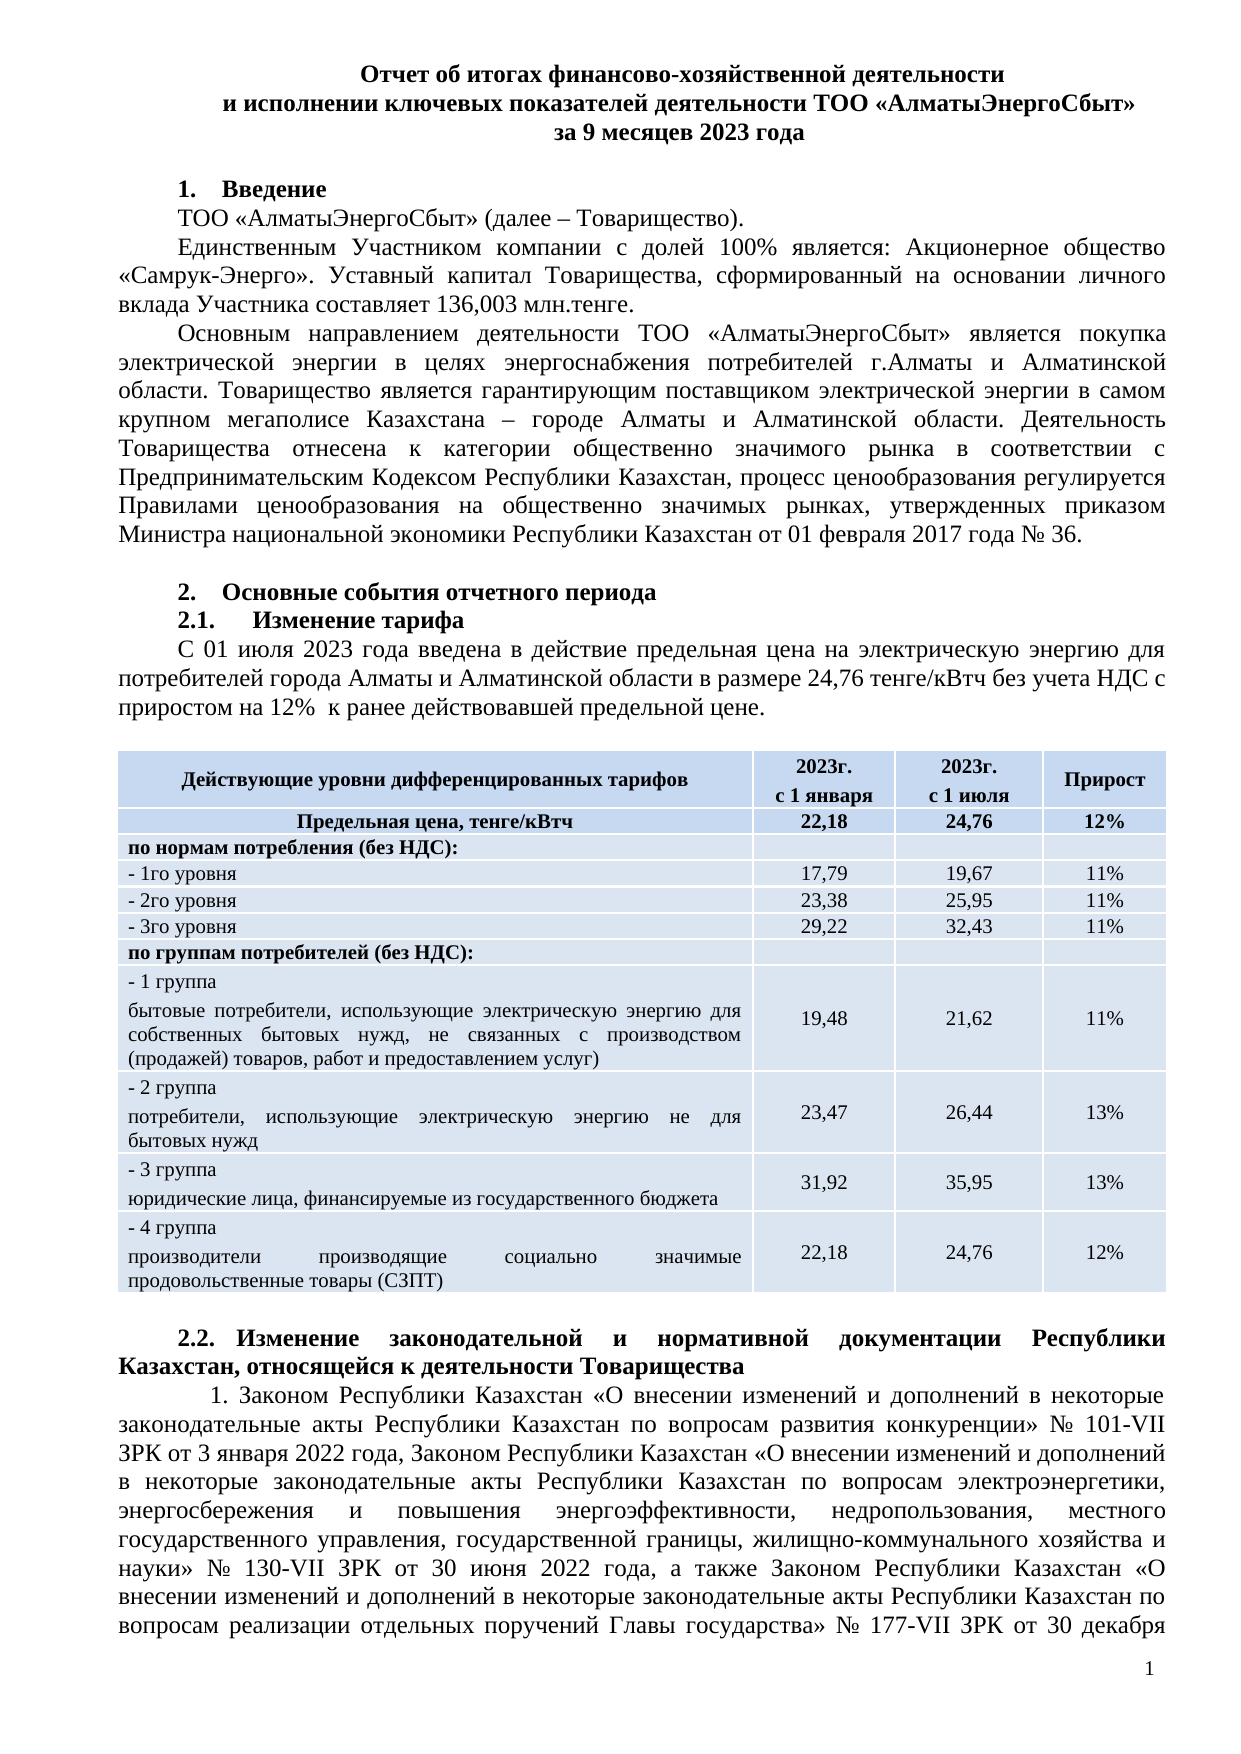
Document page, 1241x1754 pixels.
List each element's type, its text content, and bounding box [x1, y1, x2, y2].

table_cell 13% [1044, 1154, 1166, 1210]
table_cell - 3го уровня [118, 914, 752, 938]
table_cell [896, 835, 1042, 859]
table_cell 24,76 [896, 809, 1042, 833]
table_cell [896, 940, 1042, 964]
text Отчет об итогах финансово-хозяйственной деятельности [118, 59, 1167, 88]
table_header Прирост [1044, 751, 1166, 807]
text и исполнении ключевых показателей деятельности ТОО «АлматыЭнергоСбыт» [118, 88, 1167, 117]
text Единственным Участником компании с долей 100% является: Акционерное общество «Самрук-Энерго». Уставный капитал Товарищества, сформированный на основании личного вклада Участника составляет 136,003 млн.тенге. [118, 232, 1167, 318]
table_cell 29,22 [754, 914, 894, 938]
table_header Действующие уровни дифференцированных тарифов [118, 751, 752, 807]
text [118, 1380, 1167, 1639]
table_cell по нормам потребления (без НДС): [118, 835, 752, 859]
table_cell 26,44 [896, 1072, 1042, 1152]
table_cell 35,95 [896, 1154, 1042, 1210]
list Изменение законодательной и нормативной документации Республики Казахстан, относящейся к деятельности Товарищества [118, 1323, 1166, 1380]
table_cell юридические лица, финансируемые из государственного бюджета [118, 1184, 752, 1210]
table_cell 11% [1044, 888, 1166, 912]
list Основные события отчетного периода [177, 577, 1167, 605]
table_cell 22,18 [754, 809, 894, 833]
text за 9 месяцев 2023 года [118, 117, 1167, 145]
table_header 2023г. [896, 751, 1042, 781]
table_cell - 3 группа [118, 1154, 752, 1184]
table_cell 19,48 [754, 966, 894, 1070]
list Введение [177, 174, 1167, 203]
table_cell 32,43 [896, 914, 1042, 938]
table_cell 13% [1044, 1072, 1166, 1152]
table_cell 12% [1044, 1212, 1166, 1292]
table_cell - 2 группа [118, 1072, 752, 1102]
table_cell [754, 940, 894, 964]
table_cell с 1 января [754, 781, 894, 807]
table_cell по группам потребителей (без НДС): [118, 940, 752, 964]
table_cell потребители, использующие электрическую энергию не для бытовых нужд [118, 1102, 752, 1152]
table_cell 11% [1044, 966, 1166, 1070]
text ТОО «АлматыЭнергоСбыт» (далее – Товарищество). [118, 203, 1167, 232]
table_cell 25,95 [896, 888, 1042, 912]
table_cell с 1 июля [896, 781, 1042, 807]
table_cell [754, 835, 894, 859]
table_cell 24,76 [896, 1212, 1042, 1292]
table_cell [1044, 940, 1166, 964]
table_cell 23,38 [754, 888, 894, 912]
table_cell - 1го уровня [118, 861, 752, 885]
table_cell 21,62 [896, 966, 1042, 1070]
table_cell [1044, 835, 1166, 859]
table_cell 23,47 [754, 1072, 894, 1152]
table_cell Предельная цена, тенге/кВтч [118, 809, 752, 833]
table_cell 19,67 [896, 861, 1042, 885]
table_cell 11% [1044, 861, 1166, 885]
table_cell - 4 группа [118, 1212, 752, 1242]
table_cell 17,79 [754, 861, 894, 885]
table_cell 11% [1044, 914, 1166, 938]
text Основным направлением деятельности ТОО «АлматыЭнергоСбыт» является покупка электрической энергии в целях энергоснабжения потребителей г.Алматы и Алматинской области. Товарищество является гарантирующим поставщиком электрической энергии в самом крупном мегаполисе Казахстана – городе Алматы и Алматинской области. Деятельность Товарищества отнесена к категории общественно значимого рынка в соответствии с Предпринимательским Кодексом Республики Казахстан, процесс ценообразования регулируется Правилами ценообразования на общественно значимых рынках, утвержденных приказом Министра национальной экономики Республики Казахстан от 01 февраля 2017 года № 36. [118, 318, 1167, 548]
table_cell - 2го уровня [118, 888, 752, 912]
text С 01 июля 2023 года введена в действие предельная цена на электрическую энергию для потребителей города Алматы и Алматинской области в размере 24,76 тенге/кВтч без учета НДС с приростом на 12% к ранее действовавшей предельной цене. [118, 634, 1167, 720]
table_cell 22,18 [754, 1212, 894, 1292]
table_header 2023г. [754, 751, 894, 781]
list Изменение тарифа [177, 605, 1167, 634]
table_cell 12% [1044, 809, 1166, 833]
table_cell бытовые потребители, использующие электрическую энергию для собственных бытовых нужд, не связанных с производством (продажей) товаров, работ и предоставлением услуг) [118, 996, 752, 1070]
table_cell производители производящие социально значимые продовольственные товары (СЗПТ) [118, 1242, 752, 1292]
table_cell - 1 группа [118, 966, 752, 996]
table_cell 31,92 [754, 1154, 894, 1210]
